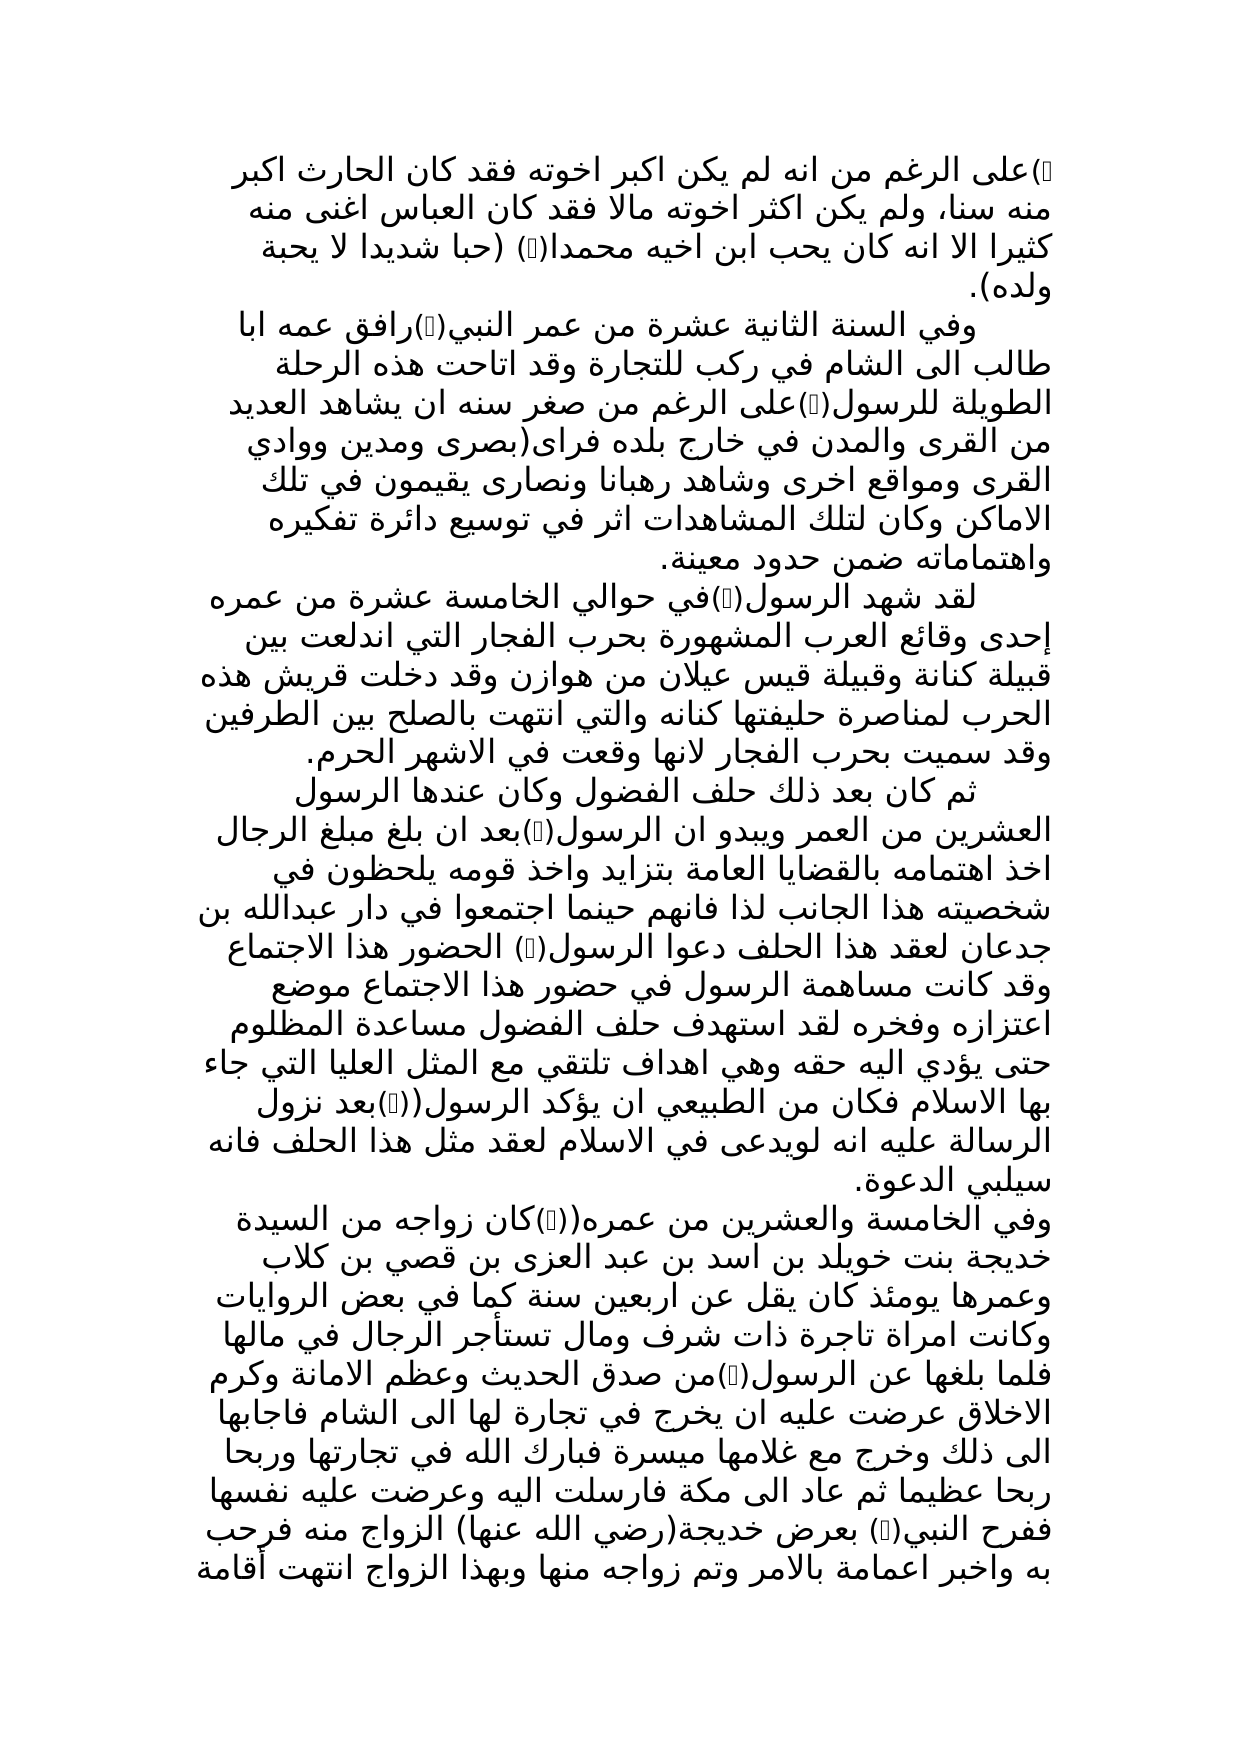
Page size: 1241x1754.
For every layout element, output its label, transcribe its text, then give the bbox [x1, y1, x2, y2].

text وفي السنة الثانية عشرة من عمر النبي()رافق عمه ابا طالب الى الشام في ركب للتجارة وقد اتاحت هذه الرحلة الطويلة للرسول()على الرغم من صغر سنه ان يشاهد العديد من القرى والمدن في خارج بلده فراى(بصرى ومدين ووادي القرى ومواقع اخرى وشاهد رهبانا ونصارى يقيمون في تلك الاماكن وكان لتلك المشاهدات اثر في توسيع دائرة تفكيره واهتماماته ضمن حدود معينة. [187, 305, 1053, 577]
text لقد شهد الرسول()في حوالي الخامسة عشرة من عمره إحدى وقائع العرب المشهورة بحرب الفجار التي اندلعت بين قبيلة كنانة وقبيلة قيس عيلان من هوازن وقد دخلت قريش هذه الحرب لمناصرة حليفتها كنانه والتي انتهت بالصلح بين الطرفين وقد سميت بحرب الفجار لانها وقعت في الاشهر الحرم. [187, 577, 1053, 772]
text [187, 150, 1053, 305]
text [187, 1199, 1053, 1588]
text ثم كان بعد ذلك حلف الفضول وكان عندها الرسول العشرين من العمر ويبدو ان الرسول()بعد ان بلغ مبلغ الرجال اخذ اهتمامه بالقضايا العامة بتزايد واخذ قومه يلحظون في شخصيته هذا الجانب لذا فانهم حينما اجتمعوا في دار عبدالله بن جدعان لعقد هذا الحلف دعوا الرسول() الحضور هذا الاجتماع وقد كانت مساهمة الرسول في حضور هذا الاجتماع موضع اعتزازه وفخره لقد استهدف حلف الفضول مساعدة المظلوم حتى يؤدي اليه حقه وهي اهداف تلتقي مع المثل العليا التي جاء بها الاسلام فكان من الطبيعي ان يؤكد الرسول(()بعد نزول الرسالة عليه انه لويدعى في الاسلام لعقد مثل هذا الحلف فانه سيلبي الدعوة. [187, 772, 1053, 1199]
